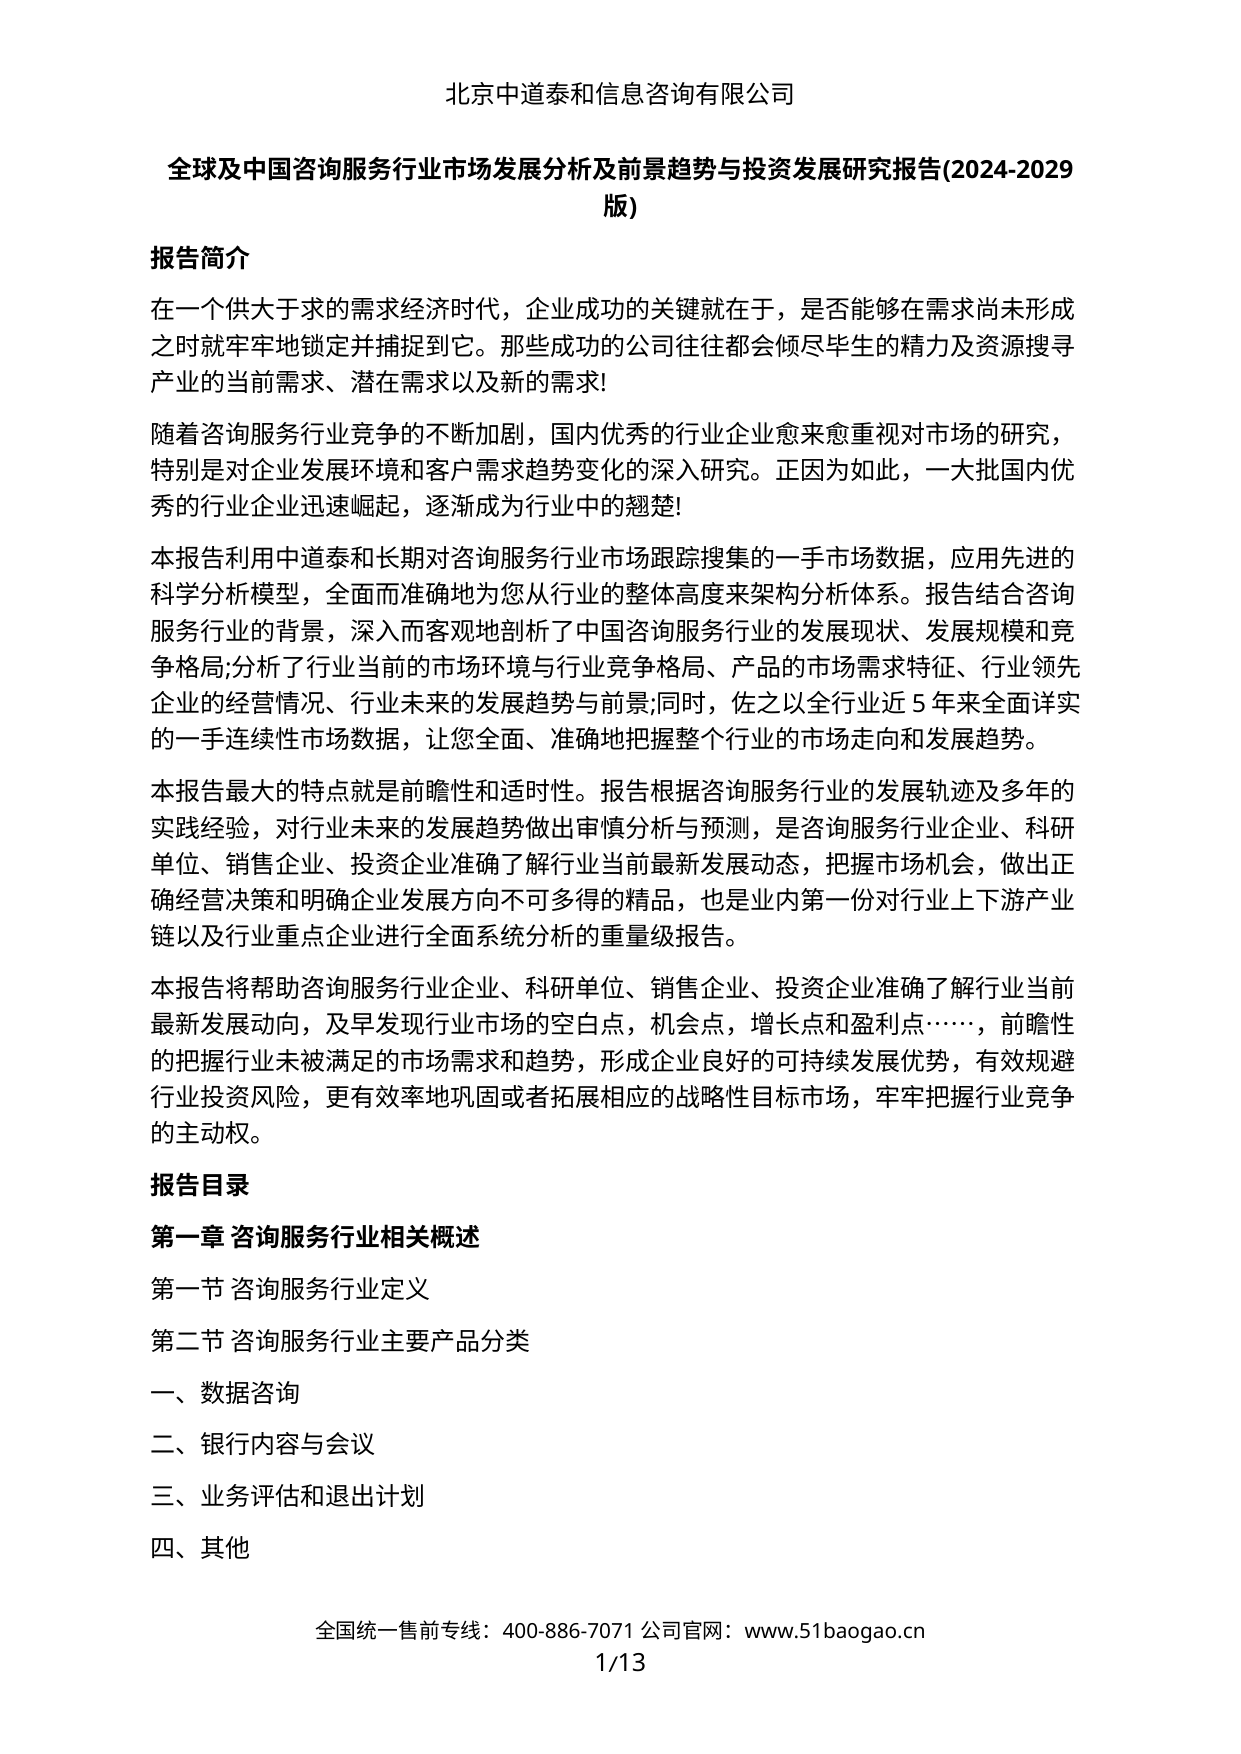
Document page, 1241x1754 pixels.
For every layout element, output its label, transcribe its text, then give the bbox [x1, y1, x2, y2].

text 报告目录 [150, 1166, 1090, 1202]
text 第二节 咨询服务行业主要产品分类 [150, 1321, 1090, 1357]
text 报告简介 [150, 238, 1090, 274]
text 在一个供大于求的需求经济时代，企业成功的关键就在于，是否能够在需求尚未形成之时就牢牢地锁定并捕捉到它。那些成功的公司往往都会倾尽毕生的精力及资源搜寻产业的当前需求、潜在需求以及新的需求! [150, 290, 1090, 399]
text 本报告将帮助咨询服务行业企业、科研单位、销售企业、投资企业准确了解行业当前最新发展动向，及早发现行业市场的空白点，机会点，增长点和盈利点……，前瞻性的把握行业未被满足的市场需求和趋势，形成企业良好的可持续发展优势，有效规避行业投资风险，更有效率地巩固或者拓展相应的战略性目标市场，牢牢把握行业竞争的主动权。 [150, 969, 1090, 1150]
text 本报告最大的特点就是前瞻性和适时性。报告根据咨询服务行业的发展轨迹及多年的实践经验，对行业未来的发展趋势做出审慎分析与预测，是咨询服务行业企业、科研单位、销售企业、投资企业准确了解行业当前最新发展动态，把握市场机会，做出正确经营决策和明确企业发展方向不可多得的精品，也是业内第一份对行业上下游产业链以及行业重点企业进行全面系统分析的重量级报告。 [150, 772, 1090, 953]
text 本报告利用中道泰和长期对咨询服务行业市场跟踪搜集的一手市场数据，应用先进的科学分析模型，全面而准确地为您从行业的整体高度来架构分析体系。报告结合咨询服务行业的背景，深入而客观地剖析了中国咨询服务行业的发展现状、发展规模和竞争格局;分析了行业当前的市场环境与行业竞争格局、产品的市场需求特征、行业领先企业的经营情况、行业未来的发展趋势与前景;同时，佐之以全行业近5年来全面详实的一手连续性市场数据，让您全面、准确地把握整个行业的市场走向和发展趋势。 [150, 539, 1090, 756]
text 三、业务评估和退出计划 [150, 1477, 1090, 1513]
text 第一章 咨询服务行业相关概述 [150, 1217, 1090, 1254]
text 随着咨询服务行业竞争的不断加剧，国内优秀的行业企业愈来愈重视对市场的研究，特别是对企业发展环境和客户需求趋势变化的深入研究。正因为如此，一大批国内优秀的行业企业迅速崛起，逐渐成为行业中的翘楚! [150, 414, 1090, 523]
text 二、银行内容与会议 [150, 1425, 1090, 1461]
text 四、其他 [150, 1529, 1090, 1565]
text 一、数据咨询 [150, 1373, 1090, 1409]
text 全球及中国咨询服务行业市场发展分析及前景趋势与投资发展研究报告(2024-2029版) [150, 150, 1090, 222]
text 第一节 咨询服务行业定义 [150, 1269, 1090, 1306]
